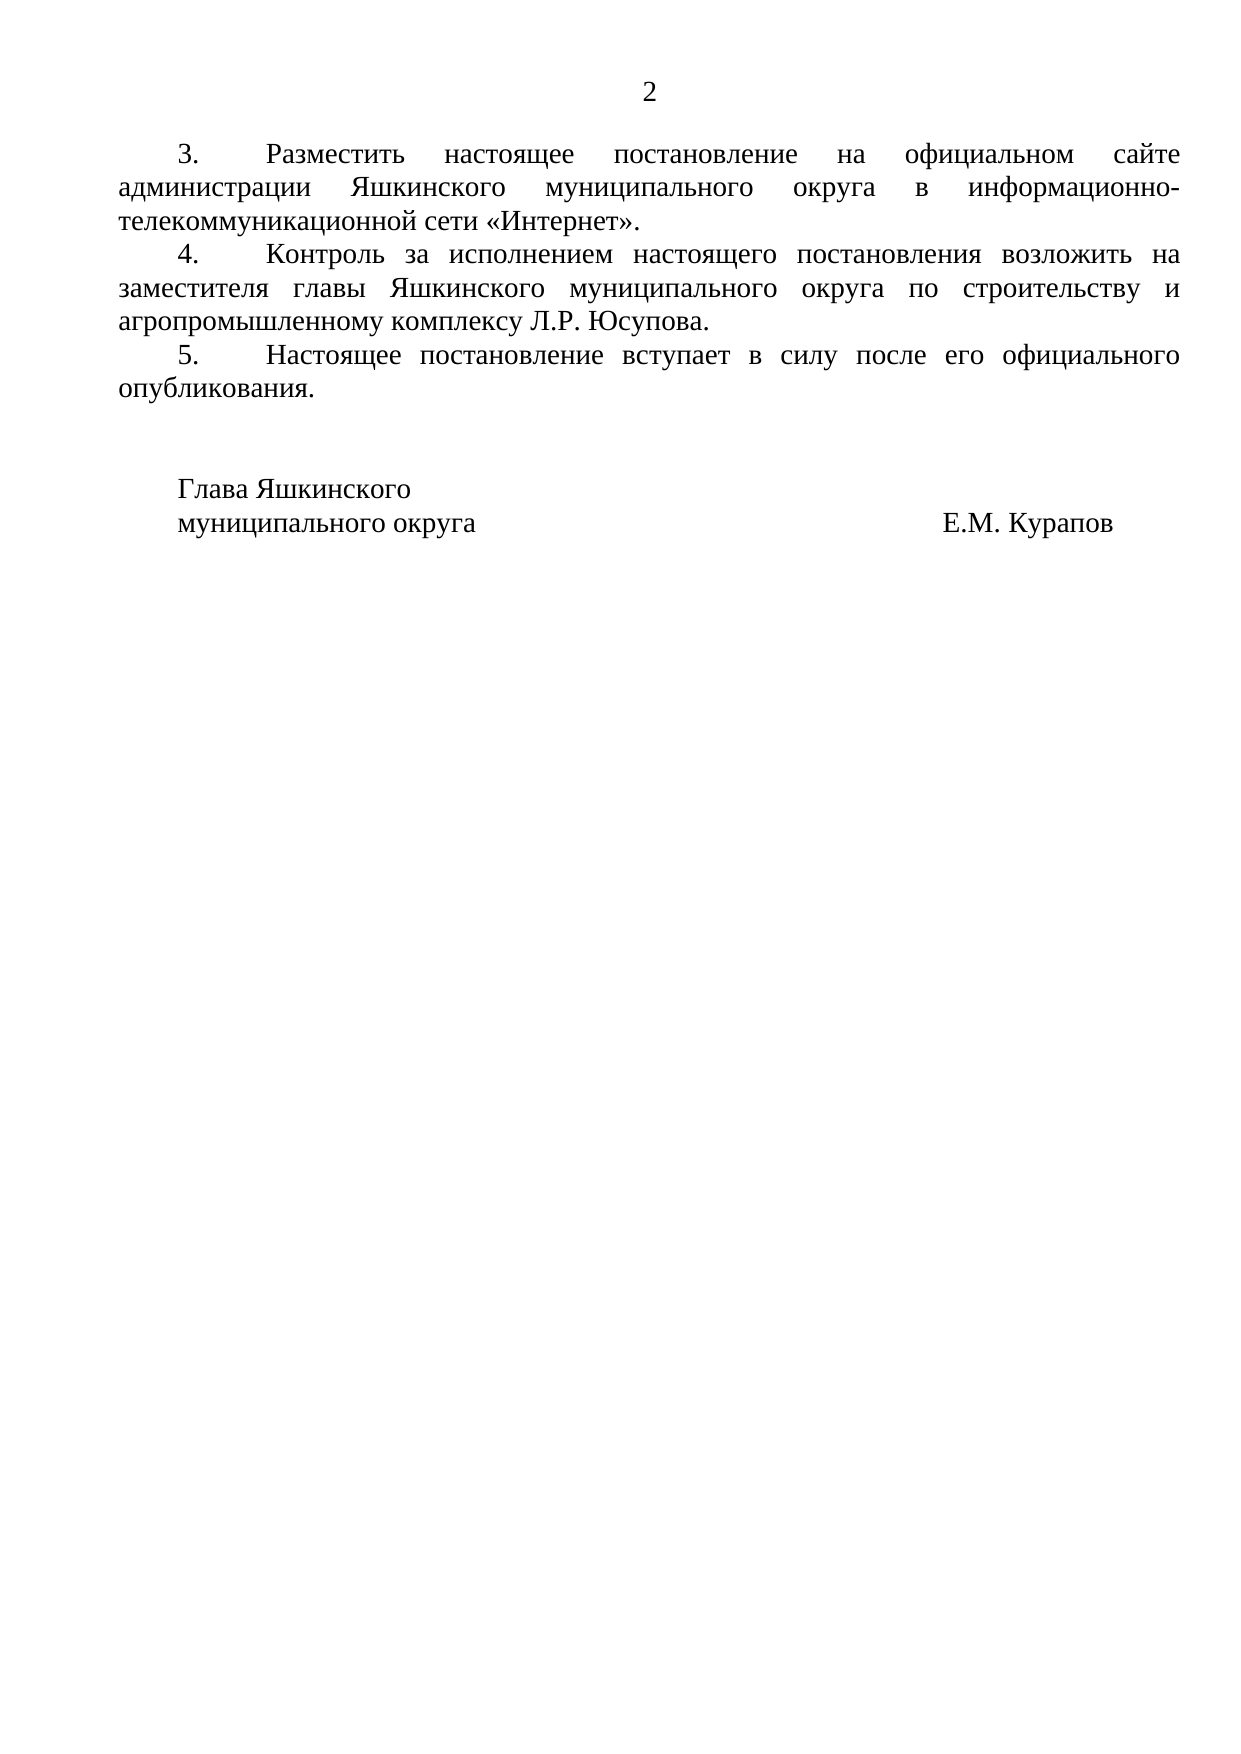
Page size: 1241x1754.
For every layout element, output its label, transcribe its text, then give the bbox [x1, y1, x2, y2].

text Глава Яшкинского [118, 471, 1181, 505]
list Контроль за исполнением настоящего постановления возложить на заместителя главы Яшкинского муниципального округа по строительству и агропромышленному комплексу Л.Р. Юсупова. [118, 236, 1181, 337]
text муниципального округа Е.М. Курапов [118, 505, 1181, 538]
list Настоящее постановление вступает в силу после его официального опубликования. [118, 337, 1181, 404]
list Разместить настоящее постановление на официальном сайте администрации Яшкинского муниципального округа в информационно-телекоммуникационной сети «Интернет». [118, 136, 1181, 236]
